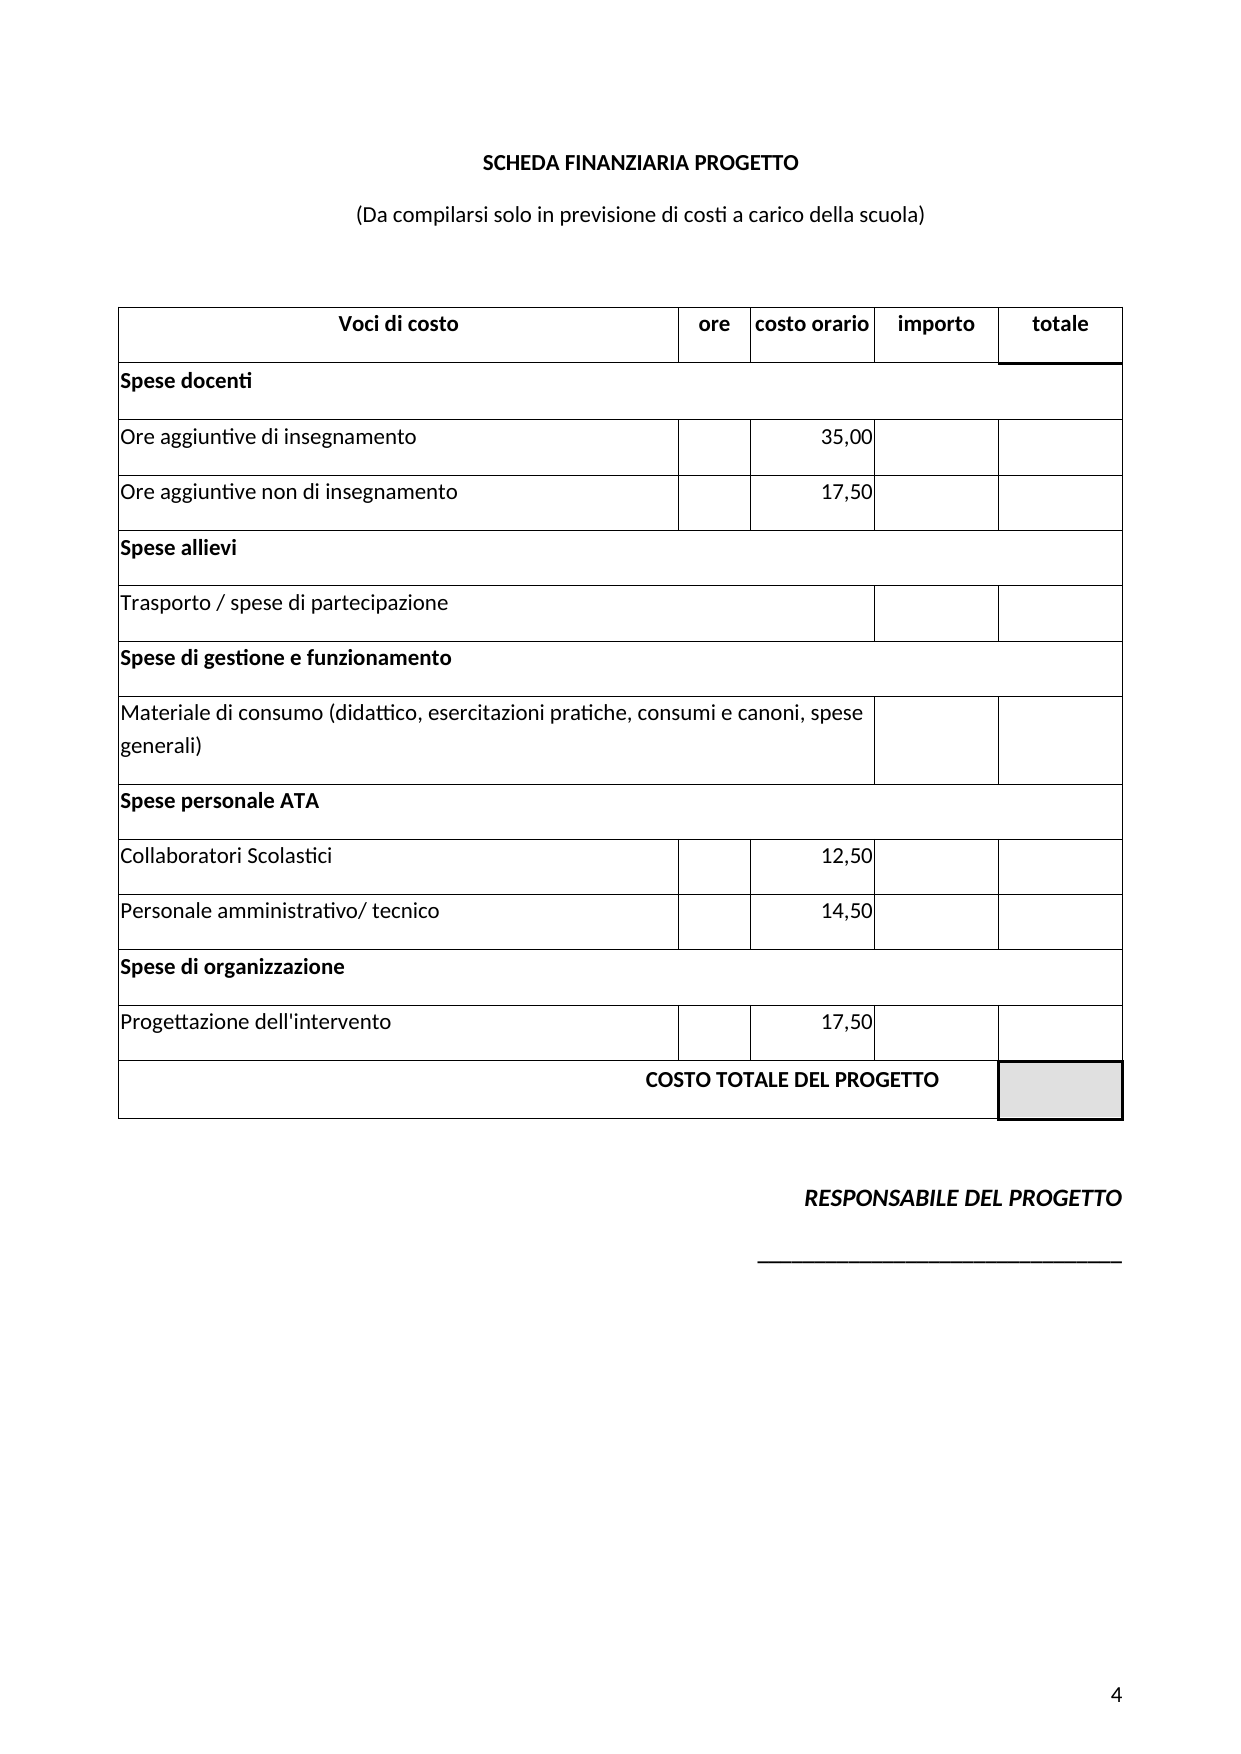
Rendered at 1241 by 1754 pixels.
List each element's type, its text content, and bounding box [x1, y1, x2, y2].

table_cell 35,00 [751, 420, 874, 475]
table_cell 14,50 [751, 895, 874, 949]
table_cell Progettazione dell'intervento [119, 1006, 678, 1060]
table_cell [679, 840, 750, 894]
table_cell [679, 476, 750, 530]
table_cell 12,50 [751, 840, 874, 894]
table_cell 17,50 [751, 1006, 874, 1060]
text SCHEDA FINANZIARIA PROGETTO [159, 148, 1122, 176]
table_header totale [999, 308, 1122, 362]
text RESPONSABILE DEL PROGETTO [118, 1182, 1122, 1213]
table_cell Personale amministrativo/ tecnico [119, 895, 678, 949]
table_cell 17,50 [751, 476, 874, 530]
table_cell [999, 895, 1122, 949]
table_cell Spese di gestione e funzionamento [119, 642, 1122, 696]
table_cell [999, 420, 1122, 475]
text (Da compilarsi solo in previsione di costi a carico della scuola) [159, 201, 1122, 229]
table_cell Materiale di consumo (didattico, esercitazioni pratiche, consumi e canoni, spese generali) [119, 697, 874, 783]
table_cell [1000, 1063, 1121, 1117]
table_cell [999, 840, 1122, 894]
table_cell [875, 1006, 998, 1060]
table_cell Ore aggiuntive non di insegnamento [119, 476, 678, 530]
table_cell Spese docenti [119, 363, 1122, 419]
table_cell [875, 420, 998, 475]
table_cell [875, 476, 998, 530]
table_cell Spese personale ATA [119, 785, 1122, 839]
table_header costo orario [751, 308, 874, 362]
table_cell [875, 840, 998, 894]
table_cell COSTO TOTALE DEL PROGETTO [119, 1061, 997, 1117]
table_cell [999, 586, 1122, 641]
table_cell [679, 895, 750, 949]
table_cell [679, 420, 750, 475]
table_header ore [679, 308, 750, 362]
table_cell [875, 895, 998, 949]
table_cell [999, 1006, 1122, 1060]
table_cell Trasporto / spese di partecipazione [119, 586, 874, 641]
table_cell [999, 476, 1122, 530]
table_header Voci di costo [119, 308, 678, 362]
table_cell Spese di organizzazione [119, 950, 1122, 1005]
table_cell [875, 586, 998, 641]
table_cell Spese allievi [119, 531, 1122, 585]
table_cell [875, 697, 998, 783]
table_cell Ore aggiuntive di insegnamento [119, 420, 678, 475]
table_cell [679, 1006, 750, 1060]
table_cell Collaboratori Scolastici [119, 840, 678, 894]
text ________________________________ [118, 1238, 1122, 1266]
table_header importo [875, 308, 998, 362]
table_cell [999, 697, 1122, 783]
